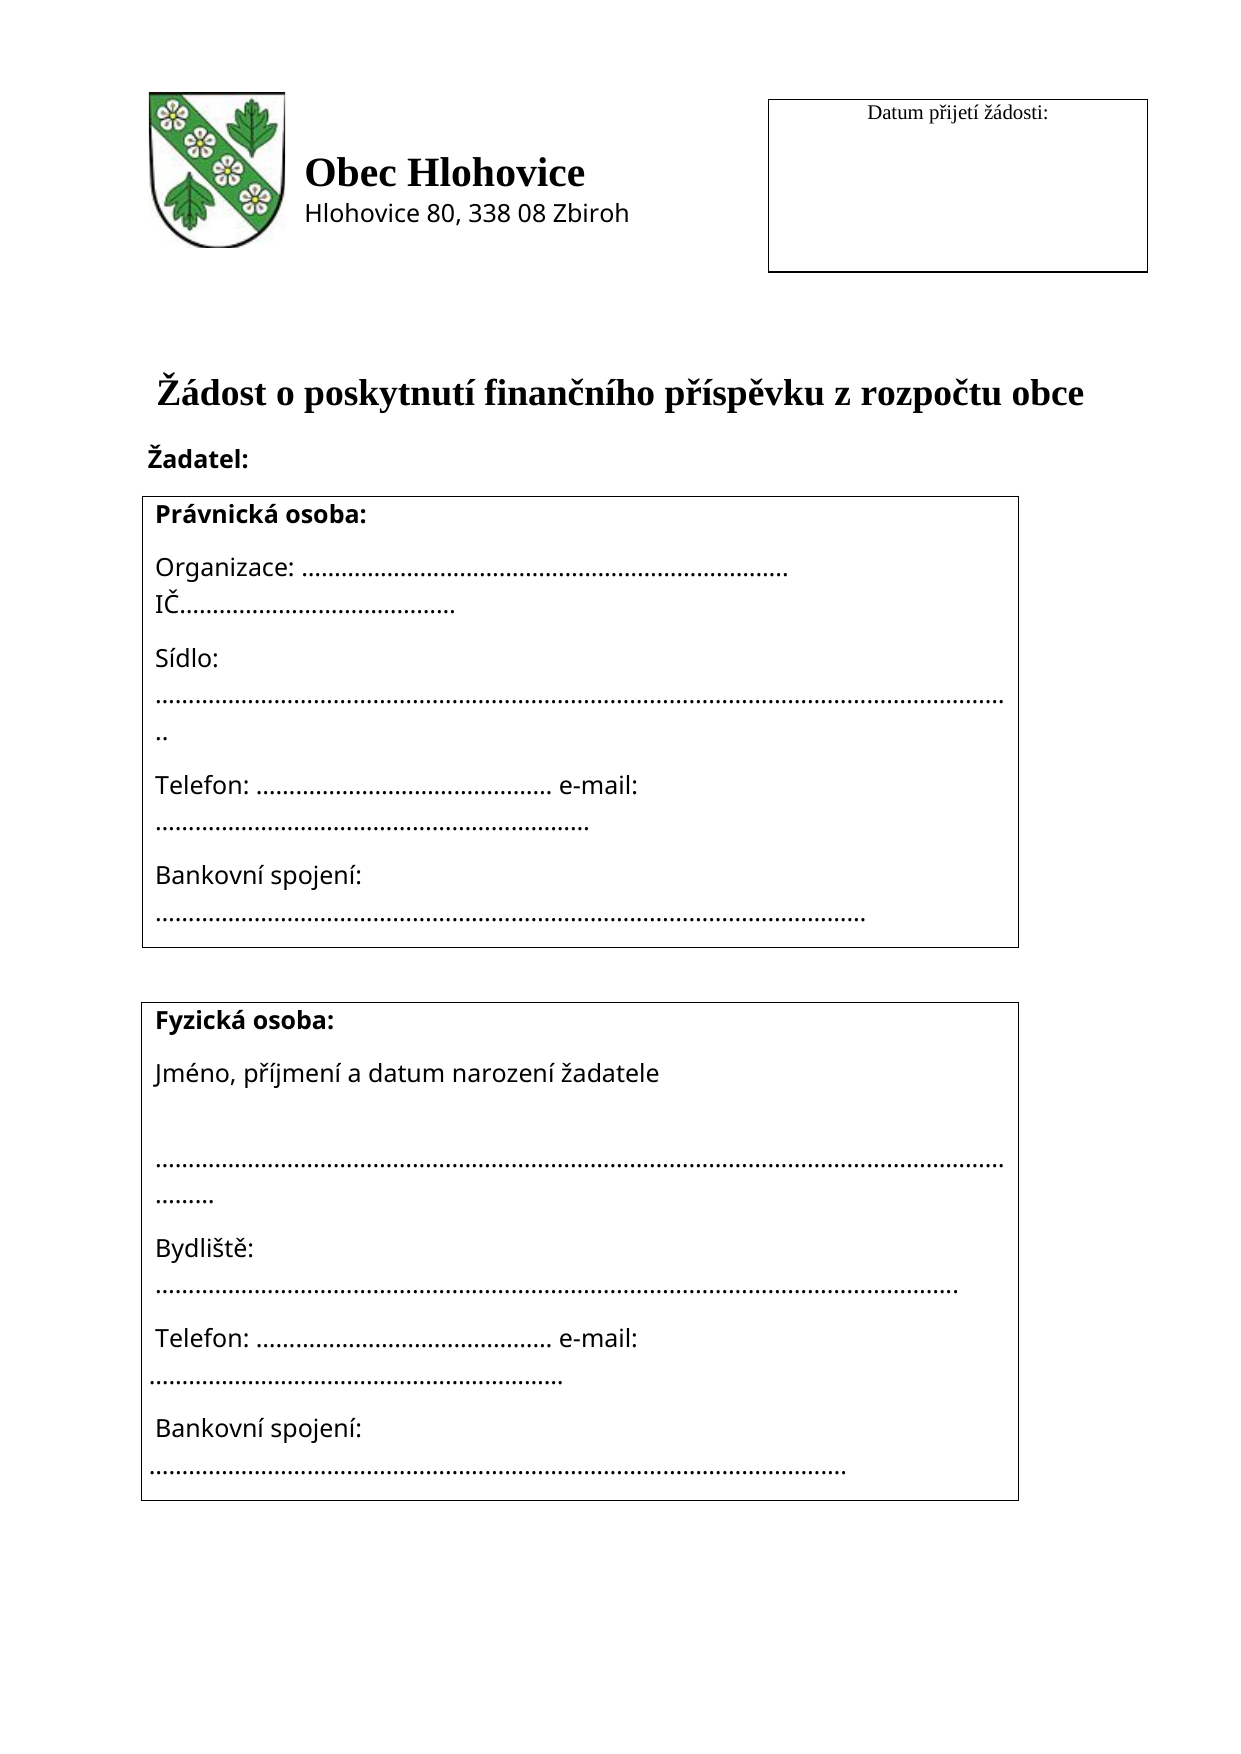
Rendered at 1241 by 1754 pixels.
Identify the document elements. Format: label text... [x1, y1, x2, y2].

text Obec Hlohovice [285, 148, 768, 196]
text Žádost o poskytnutí finančního příspěvku z rozpočtu obce [148, 370, 1093, 413]
table_header Právnická osoba: Organizace: ……………………………………………………………….. IČ…………………………………… Sídlo: ………………………………………………………………………………………………………………….. Telefon: ……………………………………… e-mail: ………………………………………………………… Bankovní spojení: ……………………………………………………………………………………………… [143, 497, 1018, 947]
text Hlohovice 80, 338 08 Zbiroh [285, 196, 768, 229]
text Žadatel: [148, 442, 1093, 476]
table_header Datum přijetí žádosti: [769, 100, 1147, 271]
picture [147, 92, 285, 246]
table_header Fyzická osoba: Jméno, příjmení a datum narození žadatele ………………………………………………………………………………………………………………………… Bydliště: ………………………………………………………………………………………………………….. Telefon: ……………………………………… e-mail: ……………………………………………………… Bankovní spojení: ……………………………………………………………………………………………. [142, 1003, 1018, 1500]
